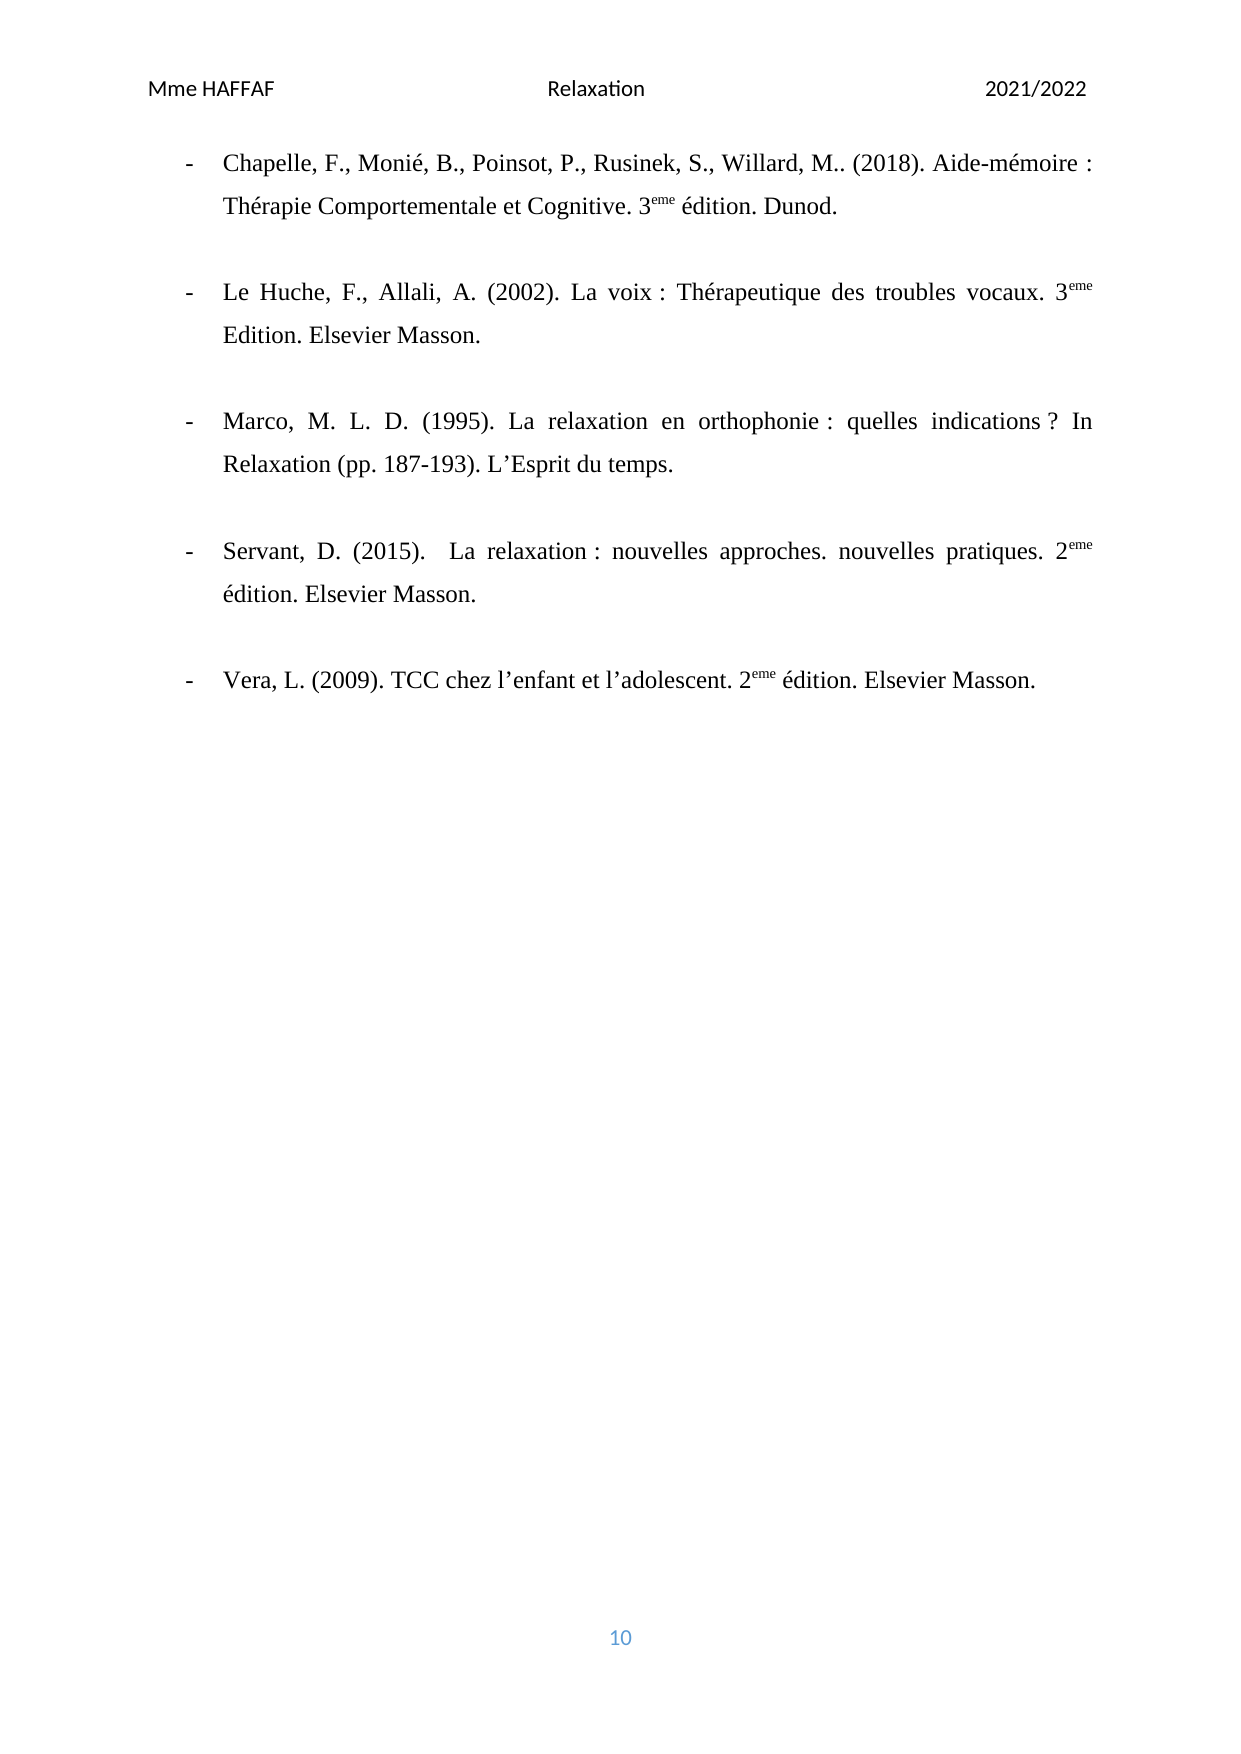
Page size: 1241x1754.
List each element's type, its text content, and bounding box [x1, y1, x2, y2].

list Marco, M. L. D. (1995). La relaxation en orthophonie : quelles indications ? In Relaxation (pp. 187-193). L’Esprit du temps. [185, 406, 1093, 478]
list Le Huche, F., Allali, A. (2002). La voix : Thérapeutique des troubles vocaux. 3eme Edition. Elsevier Masson. [185, 277, 1093, 349]
list Vera, L. (2009). TCC chez l’enfant et l’adolescent. 2eme édition. Elsevier Masson. [185, 665, 1093, 694]
list Chapelle, F., Monié, B., Poinsot, P., Rusinek, S., Willard, M.. (2018). Aide-mémoire : Thérapie Comportementale et Cognitive. 3eme édition. Dunod. [185, 148, 1093, 219]
list Servant, D. (2015). La relaxation : nouvelles approches. nouvelles pratiques. 2eme édition. Elsevier Masson. [185, 536, 1093, 608]
